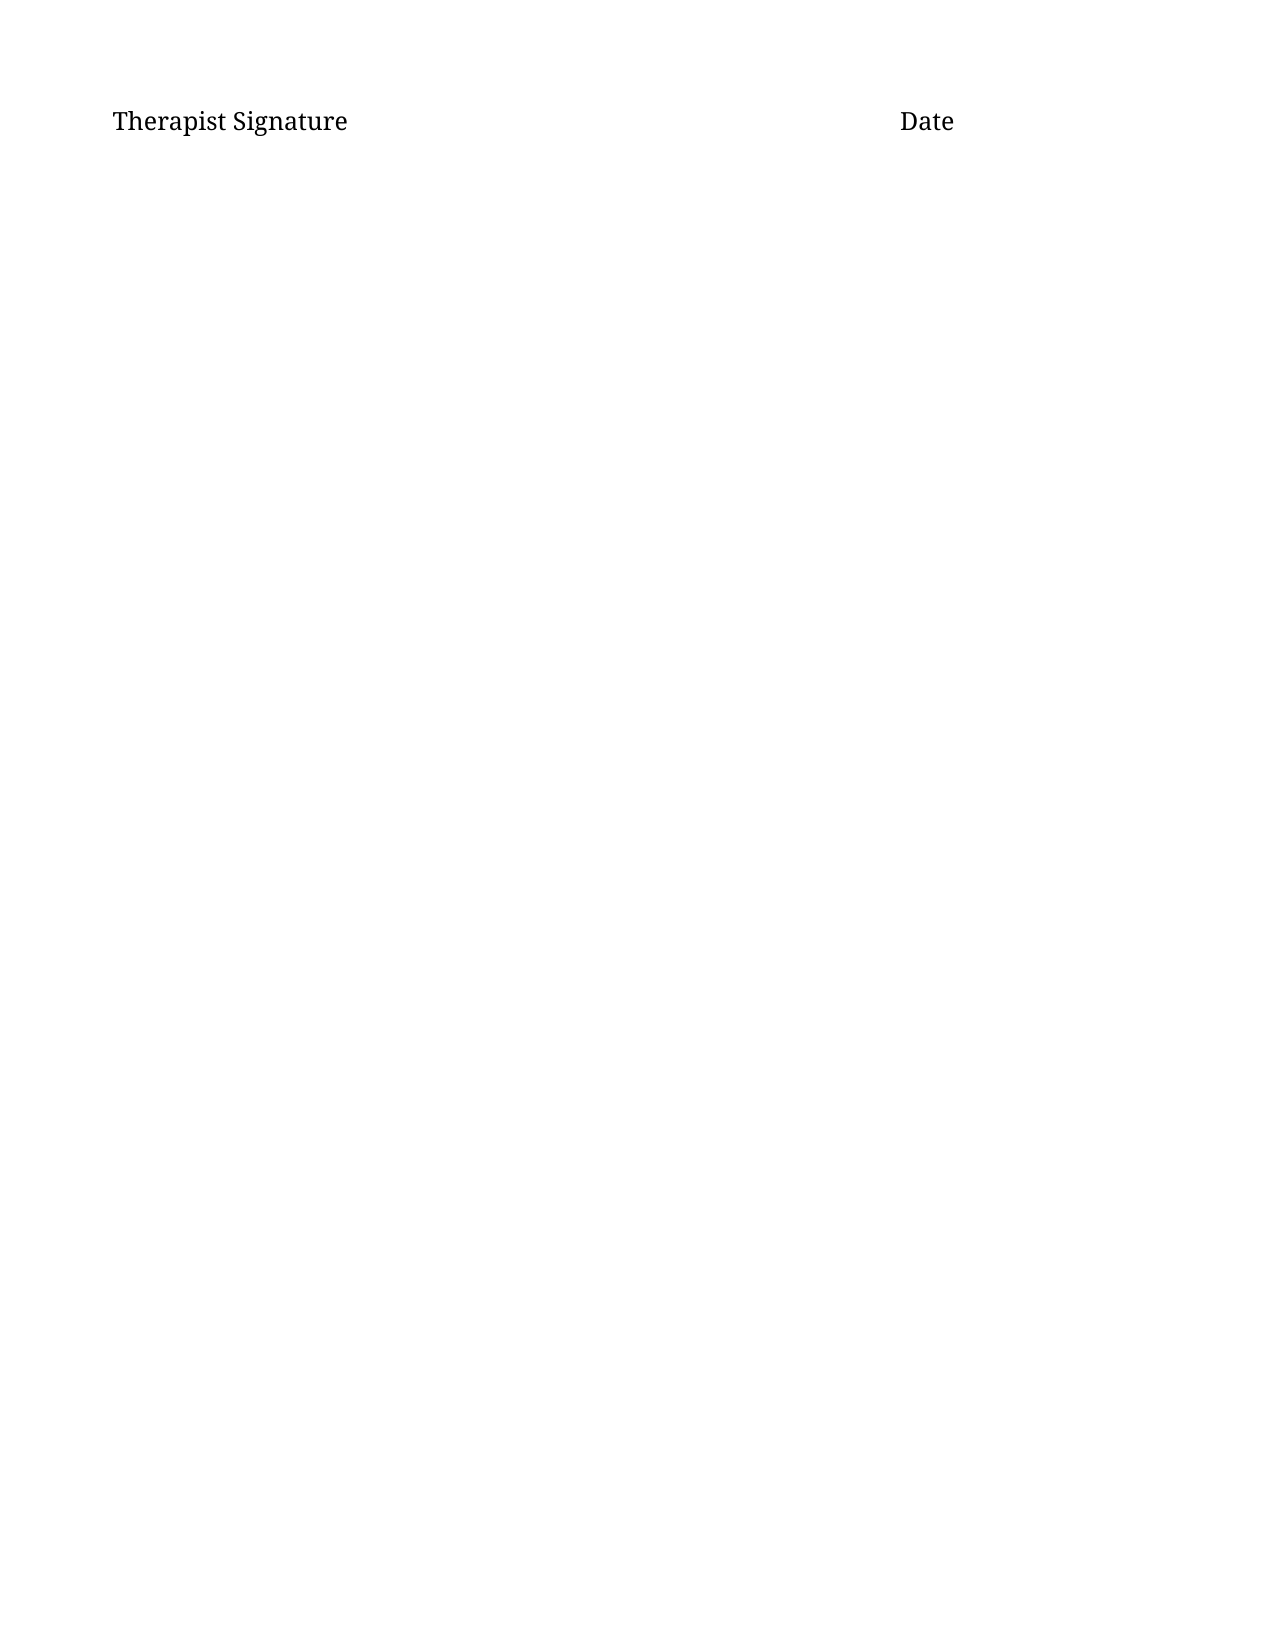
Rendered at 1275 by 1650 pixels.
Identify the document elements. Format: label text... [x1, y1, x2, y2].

text Therapist Signature Date [112, 104, 1200, 138]
